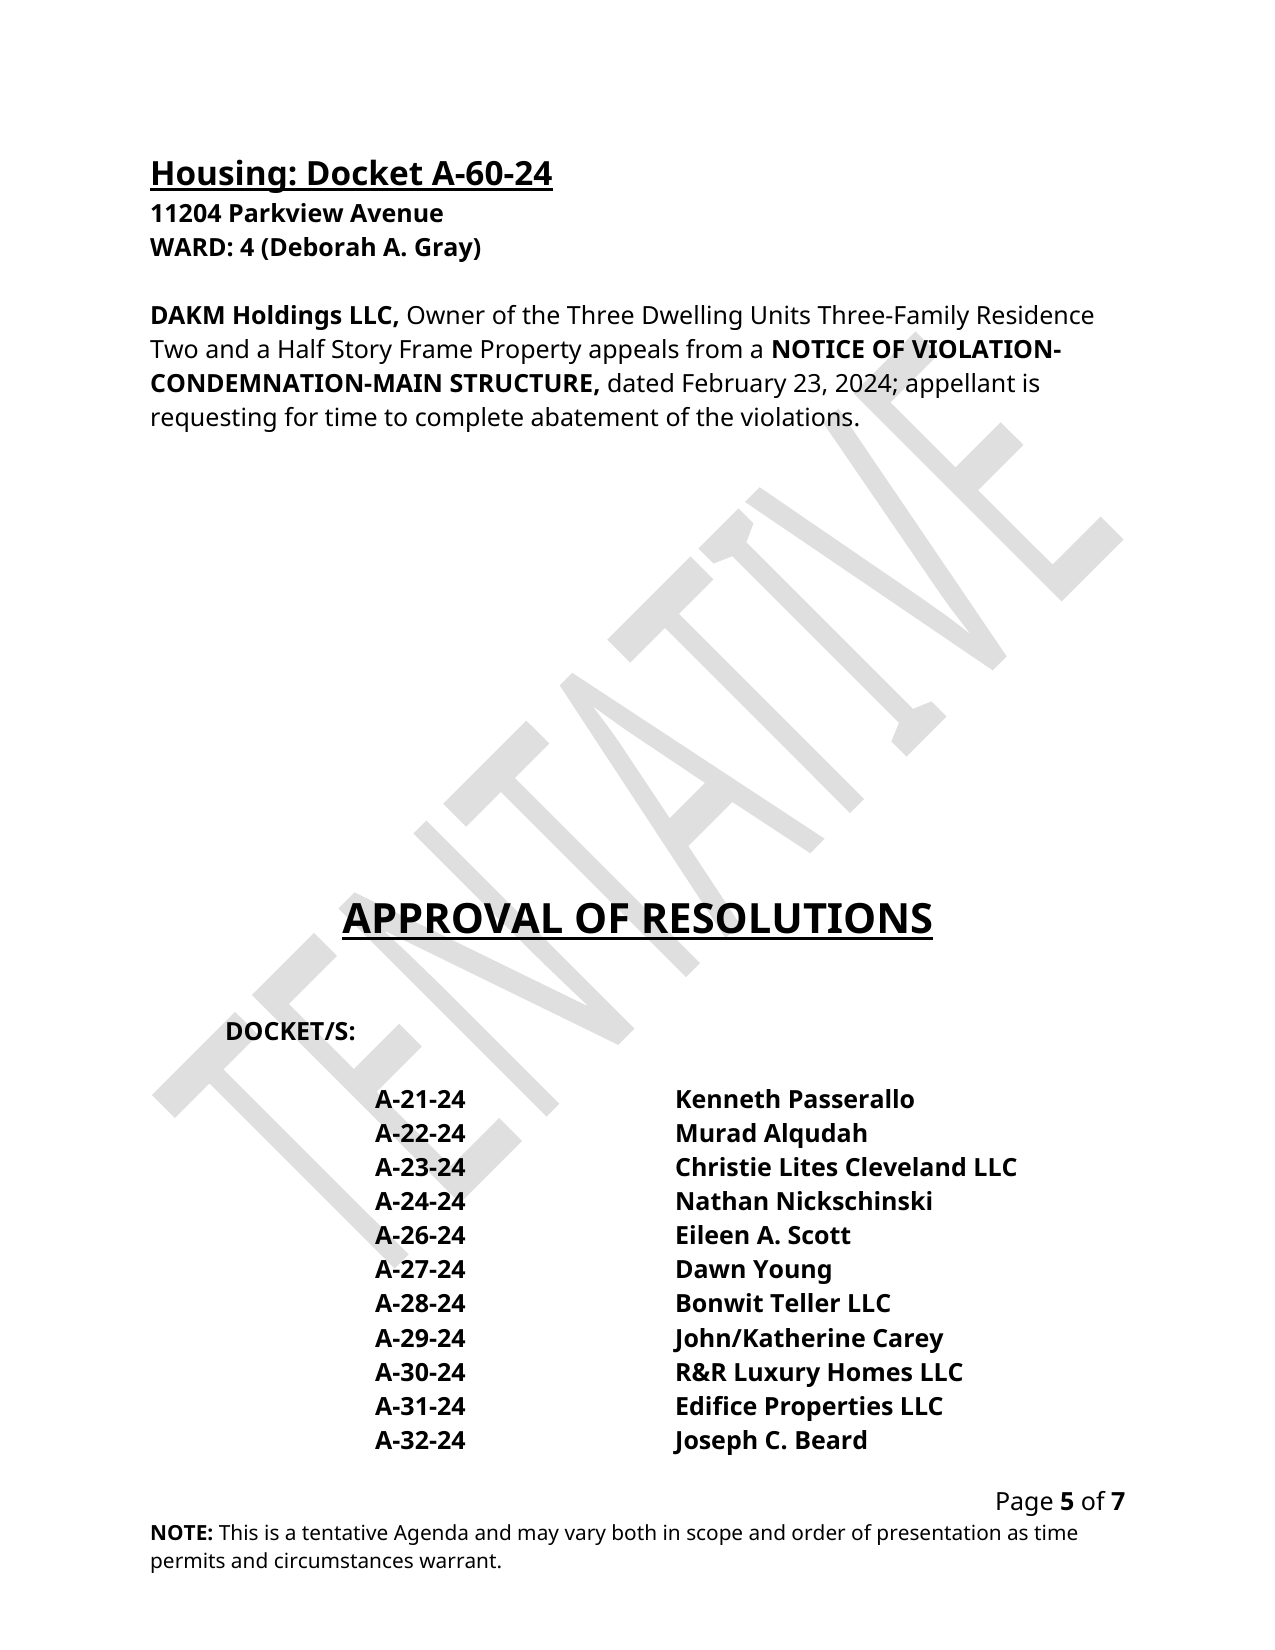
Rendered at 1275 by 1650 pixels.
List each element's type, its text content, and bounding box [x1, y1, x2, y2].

text A-29-24 John/Katherine Carey [375, 1320, 1125, 1354]
text APPROVAL OF RESOLUTIONS [150, 889, 1125, 946]
text DOCKET/S: [225, 1014, 1125, 1048]
text A-30-24 R&R Luxury Homes LLC [375, 1354, 1125, 1388]
subtitle WARD: 4 (Deborah A. Gray) [150, 229, 1125, 263]
subtitle Housing: Docket A-60-24 [150, 150, 1125, 195]
subtitle 11204 Parkview Avenue [150, 195, 1125, 229]
text A-27-24 Dawn Young [300, 1252, 1125, 1286]
text A-31-24 Edifice Properties LLC [375, 1388, 1125, 1422]
text A-22-24 Murad Alqudah [375, 1116, 1125, 1150]
text A-32-24 Joseph C. Beard [300, 1422, 1125, 1456]
text A-21-24 Kenneth Passerallo [375, 1082, 1125, 1116]
subtitle DAKM Holdings LLC, Owner of the Three Dwelling Units Three-Family Residence Two and a Half Story Frame Property appeals from a NOTICE OF VIOLATION- CONDEMNATION-MAIN STRUCTURE, dated February 23, 2024; appellant is requesting for time to complete abatement of the violations. [150, 298, 1125, 434]
text A-26-24 Eileen A. Scott [375, 1218, 1125, 1252]
text A-24-24 Nathan Nickschinski [375, 1184, 1125, 1218]
text A-28-24 Bonwit Teller LLC [375, 1286, 1125, 1320]
text A-23-24 Christie Lites Cleveland LLC [375, 1150, 1125, 1184]
